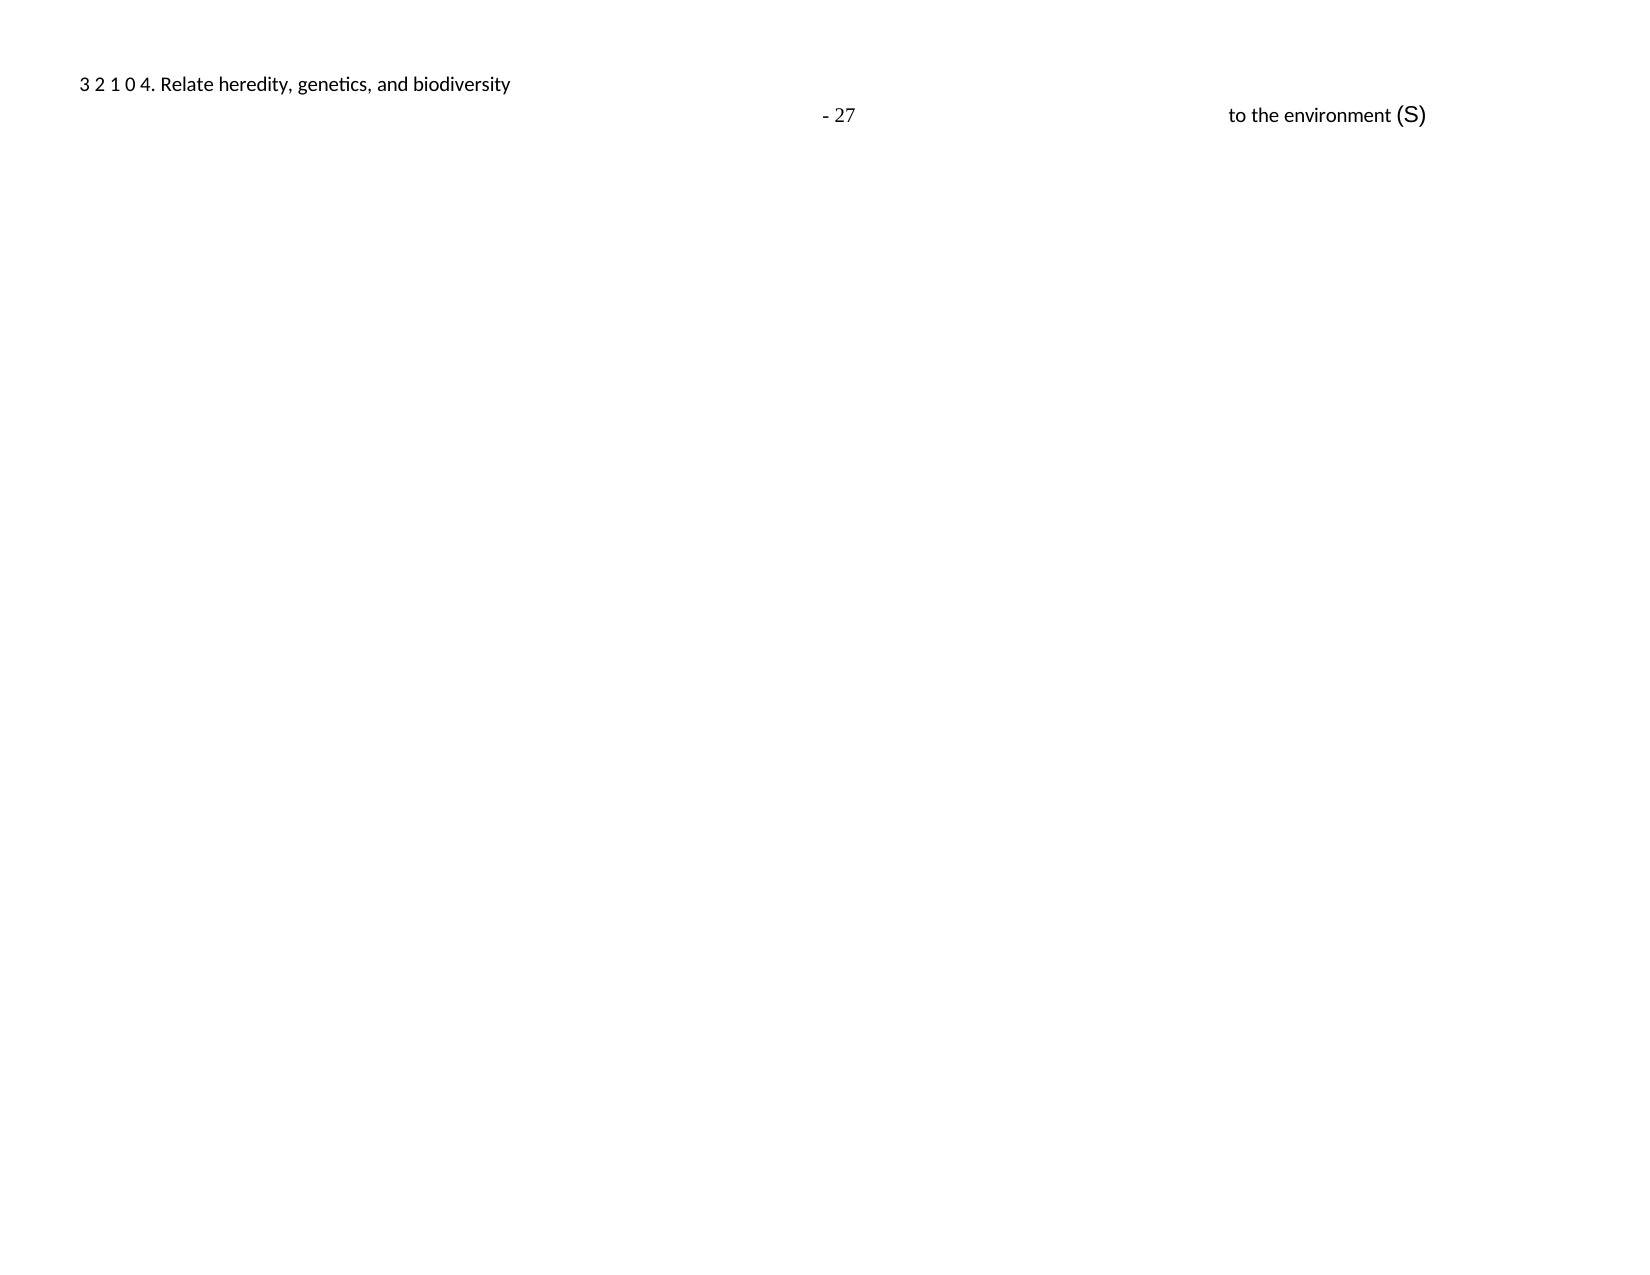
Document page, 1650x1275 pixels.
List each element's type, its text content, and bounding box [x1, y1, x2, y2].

text to the environment (S) [1228, 103, 1589, 127]
text - 27 [62, 103, 855, 127]
text 3 2 1 0 4. Relate heredity, genetics, and biodiversity [79, 71, 519, 96]
